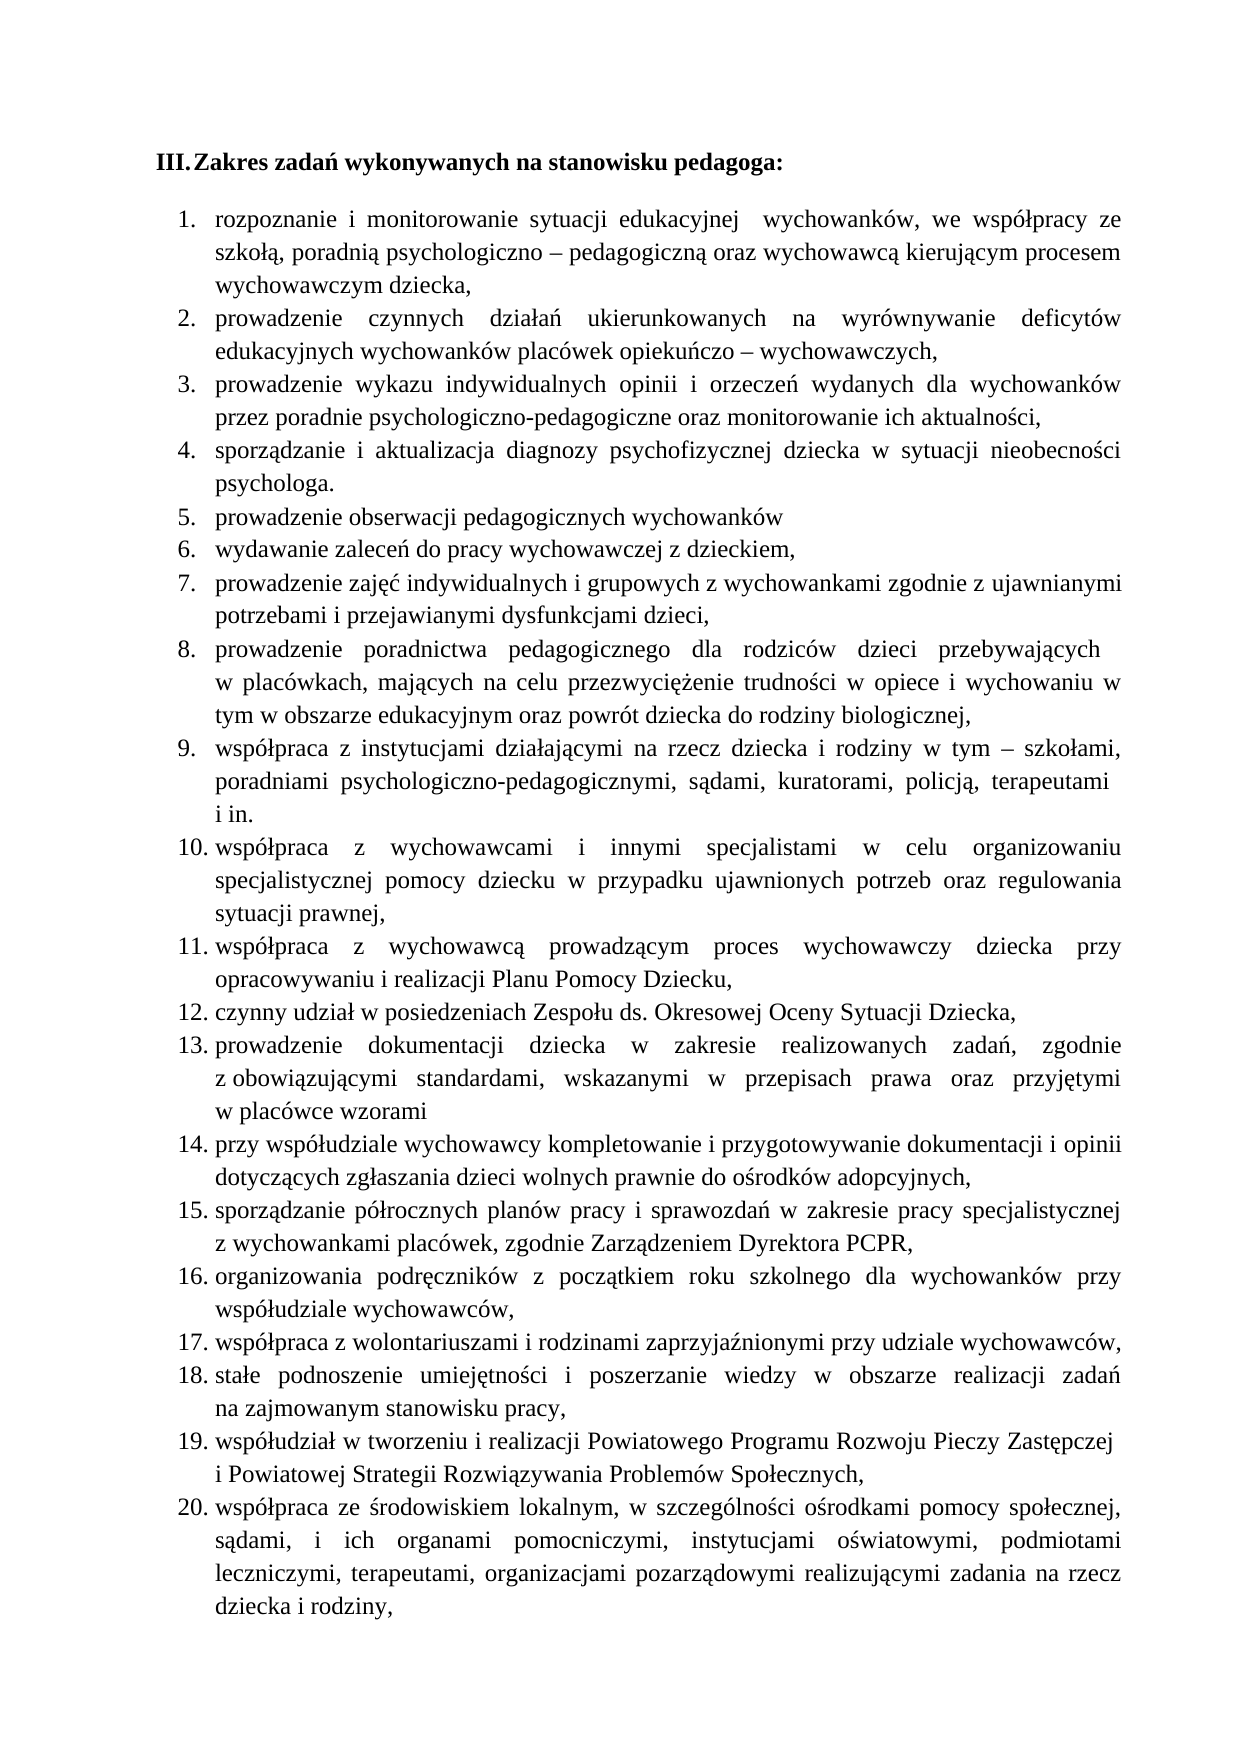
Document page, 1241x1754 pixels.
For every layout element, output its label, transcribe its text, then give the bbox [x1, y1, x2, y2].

list prowadzenie czynnych działań ukierunkowanych na wyrównywanie deficytów edukacyjnych wychowanków placówek opiekuńczo – wychowawczych, [177, 303, 1122, 365]
list prowadzenie wykazu indywidualnych opinii i orzeczeń wydanych dla wychowanków przez poradnie psychologiczno-pedagogiczne oraz monitorowanie ich aktualności, [177, 369, 1122, 431]
list współpraca ze środowiskiem lokalnym, w szczególności ośrodkami pomocy społecznej, sądami, i ich organami pomocniczymi, instytucjami oświatowymi, podmiotami leczniczymi, terapeutami, organizacjami pozarządowymi realizującymi zadania na rzecz dziecka i rodziny, [177, 1492, 1122, 1620]
list prowadzenie poradnictwa pedagogicznego dla rodziców dzieci przebywających w placówkach, mających na celu przezwyciężenie trudności w opiece i wychowaniu w tym w obszarze edukacyjnym oraz powrót dziecka do rodziny biologicznej, [177, 634, 1122, 728]
list współudział w tworzeniu i realizacji Powiatowego Programu Rozwoju Pieczy Zastępczej i Powiatowej Strategii Rozwiązywania Problemów Społecznych, [177, 1426, 1122, 1488]
list współpraca z instytucjami działającymi na rzecz dziecka i rodziny w tym – szkołami, poradniami psychologiczno-pedagogicznymi, sądami, kuratorami, policją, terapeutami i in. [177, 733, 1122, 827]
list przy współudziale wychowawcy kompletowanie i przygotowywanie dokumentacji i opinii dotyczących zgłaszania dzieci wolnych prawnie do ośrodków adopcyjnych, [177, 1129, 1122, 1191]
list rozpoznanie i monitorowanie sytuacji edukacyjnej wychowanków, we współpracy ze szkołą, poradnią psychologiczno – pedagogiczną oraz wychowawcą kierującym procesem wychowawczym dziecka, [177, 204, 1122, 299]
list współpraca z wychowawcą prowadzącym proces wychowawczy dziecka przy opracowywaniu i realizacji Planu Pomocy Dziecku, [177, 931, 1122, 993]
list sporządzanie półrocznych planów pracy i sprawozdań w zakresie pracy specjalistycznej z wychowankami placówek, zgodnie Zarządzeniem Dyrektora PCPR, [177, 1195, 1122, 1257]
list stałe podnoszenie umiejętności i poszerzanie wiedzy w obszarze realizacji zadań na zajmowanym stanowisku pracy, [177, 1360, 1122, 1422]
list sporządzanie i aktualizacja diagnozy psychofizycznej dziecka w sytuacji nieobecności psychologa. [177, 436, 1122, 497]
list prowadzenie obserwacji pedagogicznych wychowanków [177, 502, 1122, 530]
list czynny udział w posiedzeniach Zespołu ds. Okresowej Oceny Sytuacji Dziecka, [177, 997, 1122, 1026]
list współpraca z wolontariuszami i rodzinami zaprzyjaźnionymi przy udziale wychowawców, [177, 1327, 1122, 1356]
list wydawanie zaleceń do pracy wychowawczej z dzieckiem, [177, 534, 1122, 563]
list Zakres zadań wykonywanych na stanowisku pedagoga: [156, 147, 1122, 176]
list organizowania podręczników z początkiem roku szkolnego dla wychowanków przy współudziale wychowawców, [177, 1261, 1122, 1323]
list prowadzenie dokumentacji dziecka w zakresie realizowanych zadań, zgodnie z obowiązującymi standardami, wskazanymi w przepisach prawa oraz przyjętymi w placówce wzorami [177, 1030, 1122, 1125]
list prowadzenie zajęć indywidualnych i grupowych z wychowankami zgodnie z ujawnianymi potrzebami i przejawianymi dysfunkcjami dzieci, [177, 568, 1122, 629]
list współpraca z wychowawcami i innymi specjalistami w celu organizowaniu specjalistycznej pomocy dziecku w przypadku ujawnionych potrzeb oraz regulowania sytuacji prawnej, [177, 832, 1122, 927]
